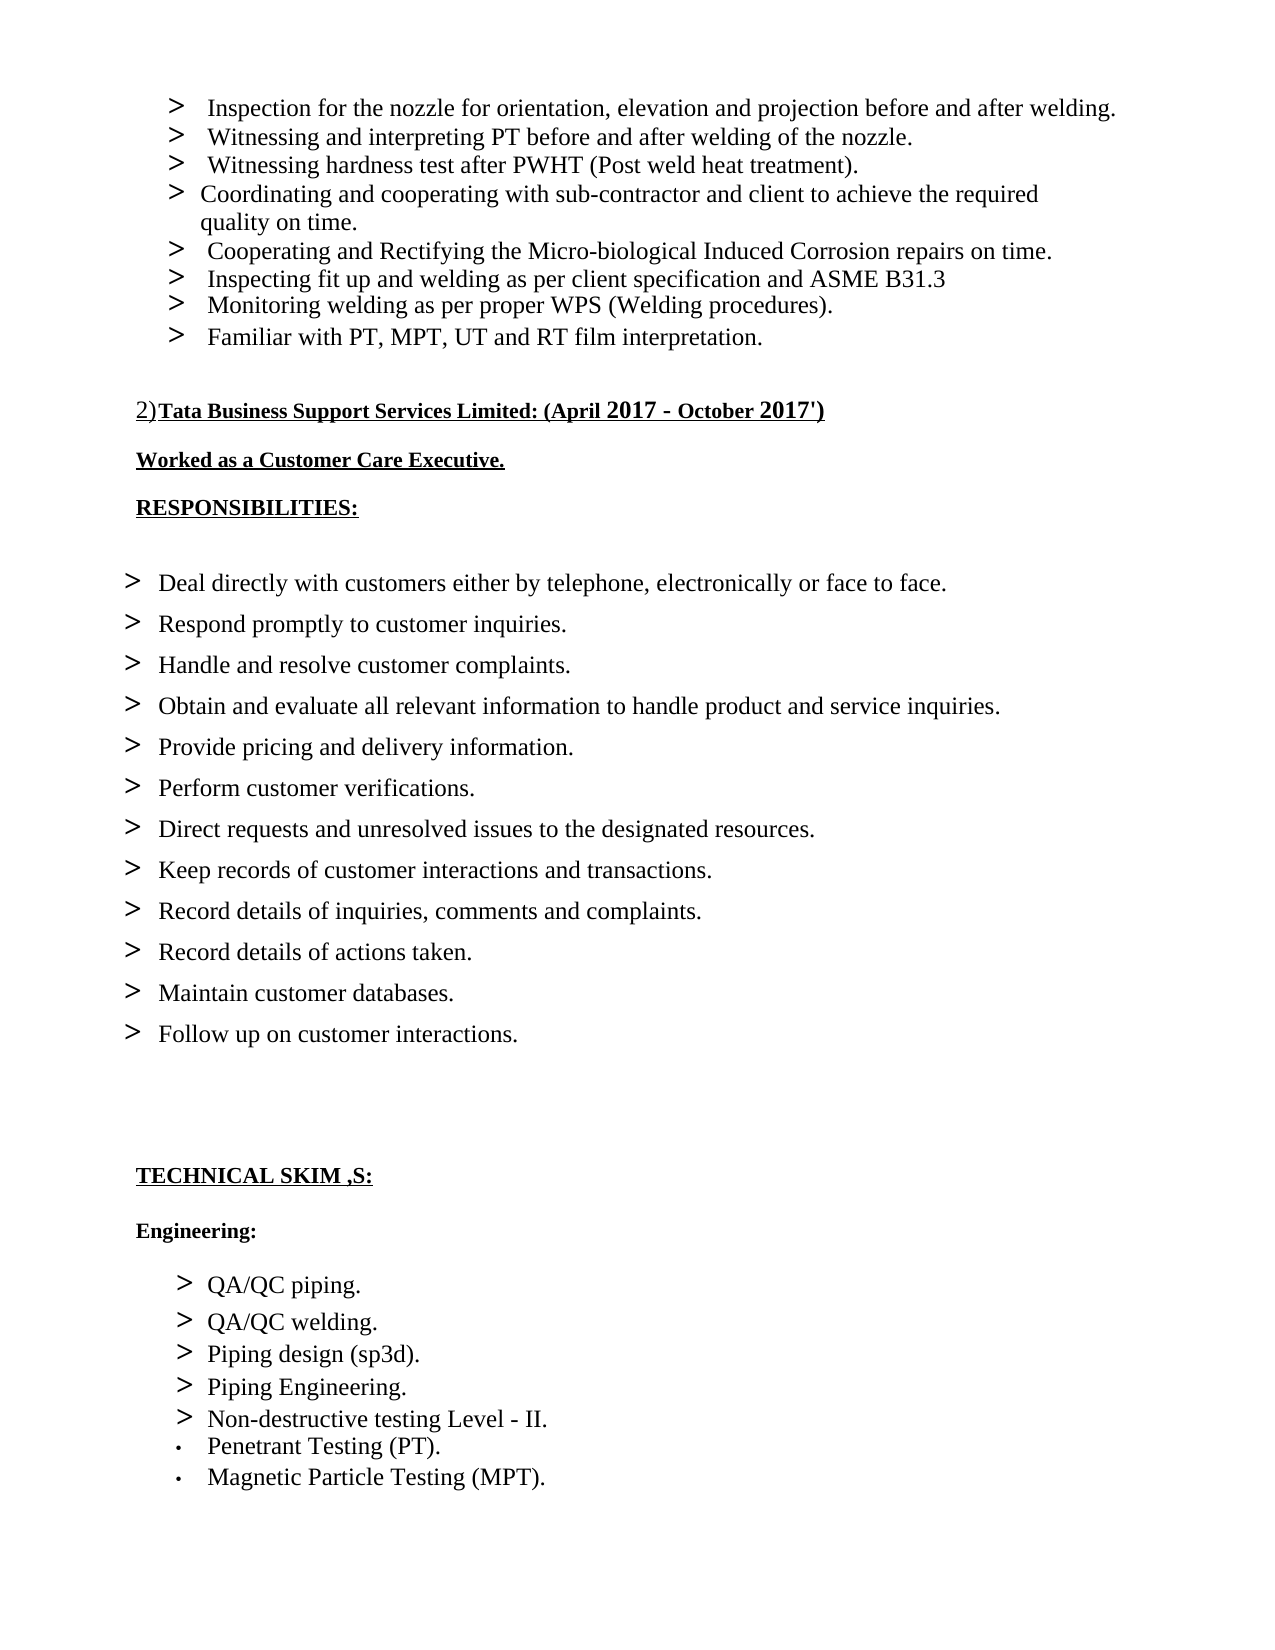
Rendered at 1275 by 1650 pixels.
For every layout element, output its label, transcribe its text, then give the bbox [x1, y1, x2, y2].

list Non-destructive testing Level - II. [175, 1402, 1131, 1434]
list Deal directly with customers either by telephone, electronically or face to face. [123, 558, 1131, 599]
list Handle and resolve customer complaints. [123, 640, 1131, 681]
list Penetrant Testing (PT). [175, 1434, 1131, 1459]
list Keep records of customer interactions and transactions. [123, 845, 1131, 886]
list Piping Engineering. [175, 1369, 1131, 1402]
list Tata Business Support Services Limited: (April 2017 - October 2017') [136, 399, 1131, 424]
list Witnessing hardness test after PWHT (Post weld heat treatment). [167, 151, 1131, 179]
list Witnessing and interpreting PT before and after welding of the nozzle. [167, 122, 1131, 151]
text Worked as a Customer Care Executive. [136, 449, 1131, 471]
list QA/QC welding. [175, 1304, 1131, 1337]
list Monitoring welding as per proper WPS (Welding procedures). [167, 293, 1131, 318]
list Coordinating and cooperating with sub-contractor and client to achieve the required quality on time. [167, 179, 1039, 236]
list Familiar with PT, MPT, UT and RT film interpretation. [167, 325, 1131, 350]
list Follow up on customer interactions. [123, 1009, 1131, 1051]
list QA/QC piping. [175, 1249, 1131, 1304]
list Inspecting fit up and welding as per client specification and ASME B31.3 [167, 265, 1131, 293]
list Magnetic Particle Testing (MPT). [175, 1466, 1131, 1491]
list Provide pricing and delivery information. [123, 722, 1131, 763]
text Engineering: [136, 1194, 1131, 1249]
text TECHNICAL SKIM ,S: [136, 1139, 1131, 1194]
list Maintain customer databases. [123, 968, 1131, 1009]
text RESPONSIBILITIES: [136, 497, 1131, 520]
list Cooperating and Rectifying the Micro-biological Induced Corrosion repairs on time. [167, 236, 1131, 265]
list Direct requests and unresolved issues to the designated resources. [123, 804, 1131, 845]
list Piping design (sp3d). [175, 1337, 1131, 1369]
list Respond promptly to customer inquiries. [123, 599, 1131, 640]
list Obtain and evaluate all relevant information to handle product and service inquiries. [123, 681, 1131, 722]
list Record details of inquiries, comments and complaints. [123, 886, 1131, 927]
list Record details of actions taken. [123, 927, 1131, 968]
list Inspection for the nozzle for orientation, elevation and projection before and after welding. [167, 94, 1131, 122]
list Perform customer verifications. [123, 763, 1131, 804]
